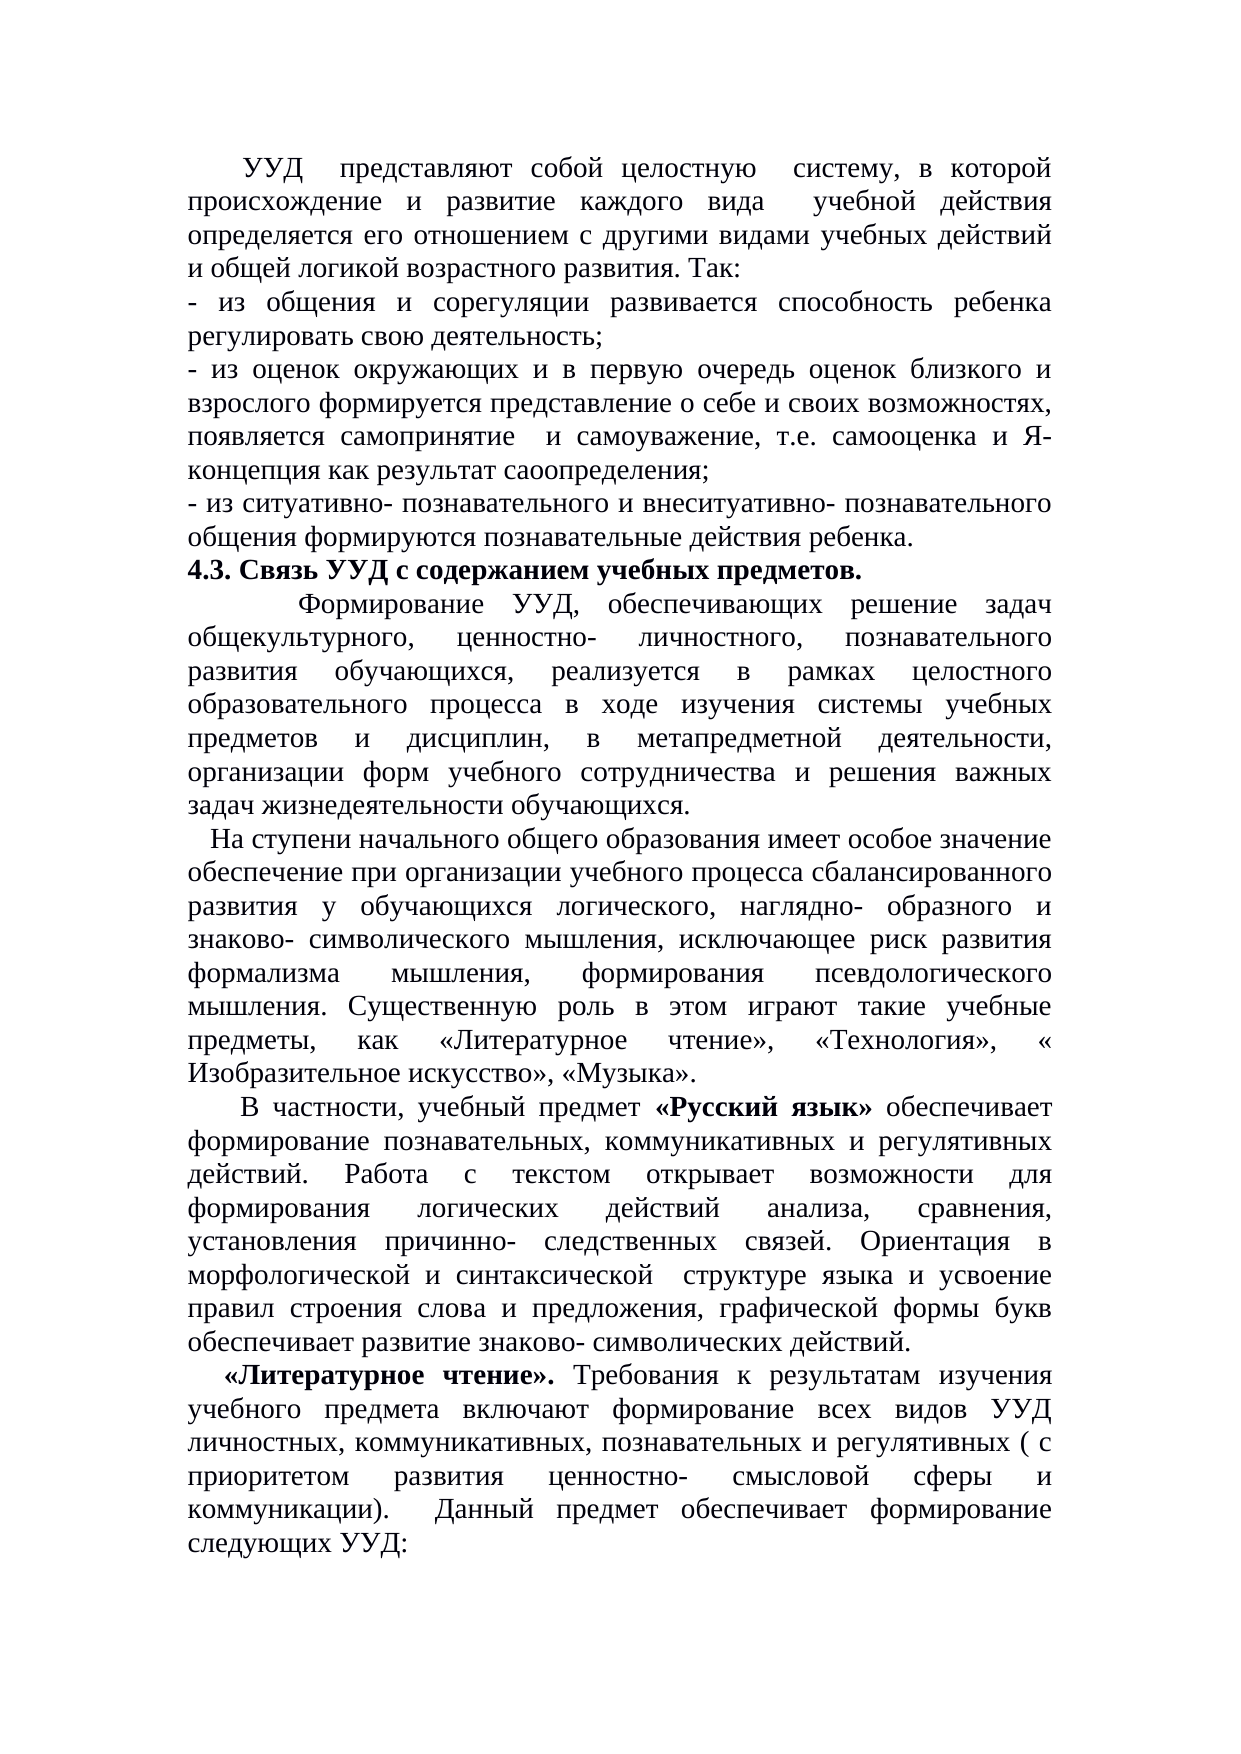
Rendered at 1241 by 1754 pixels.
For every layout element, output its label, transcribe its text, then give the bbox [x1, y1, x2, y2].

text УУД представляют собой целостную систему, в которой происхождение и развитие каждого вида учебной действия определяется его отношением с другими видами учебных действий и общей логикой возрастного развития. Так: [187, 150, 1053, 284]
text «Литературное чтение». Требования к результатам изучения учебного предмета включают формирование всех видов УУД личностных, коммуникативных, познавательных и регулятивных ( с приоритетом развития ценностно- смысловой сферы и коммуникации). Данный предмет обеспечивает формирование следующих УУД: [187, 1357, 1053, 1559]
text Формирование УУД, обеспечивающих решение задач общекультурного, ценностно- личностного, познавательного развития обучающихся, реализуется в рамках целостного образовательного процесса в ходе изучения системы учебных предметов и дисциплин, в метапредметной деятельности, организации форм учебного сотрудничества и решения важных задач жизнедеятельности обучающихся. [187, 586, 1053, 821]
text - из общения и сорегуляции развивается способность ребенка регулировать свою деятельность; [187, 284, 1053, 351]
text В частности, учебный предмет «Русский язык» обеспечивает формирование познавательных, коммуникативных и регулятивных действий. Работа с текстом открывает возможности для формирования логических действий анализа, сравнения, установления причинно- следственных связей. Ориентация в морфологической и синтаксической структуре языка и усвоение правил строения слова и предложения, графической формы букв обеспечивает развитие знаково- символических действий. [187, 1089, 1053, 1357]
text - из оценок окружающих и в первую очередь оценок близкого и взрослого формируется представление о себе и своих возможностях, появляется самопринятие и самоуважение, т.е. самооценка и Я-концепция как результат саоопределения; [187, 351, 1053, 485]
text 4.3. Связь УУД с содержанием учебных предметов. [187, 552, 1053, 586]
text На ступени начального общего образования имеет особое значение обеспечение при организации учебного процесса сбалансированного развития у обучающихся логического, наглядно- образного и знаково- символического мышления, исключающее риск развития формализма мышления, формирования псевдологического мышления. Существенную роль в этом играют такие учебные предметы, как «Литературное чтение», «Технология», « Изобразительное искусство», «Музыка». [187, 821, 1053, 1089]
text - из ситуативно- познавательного и внеситуативно- познавательного общения формируются познавательные действия ребенка. [187, 485, 1053, 552]
